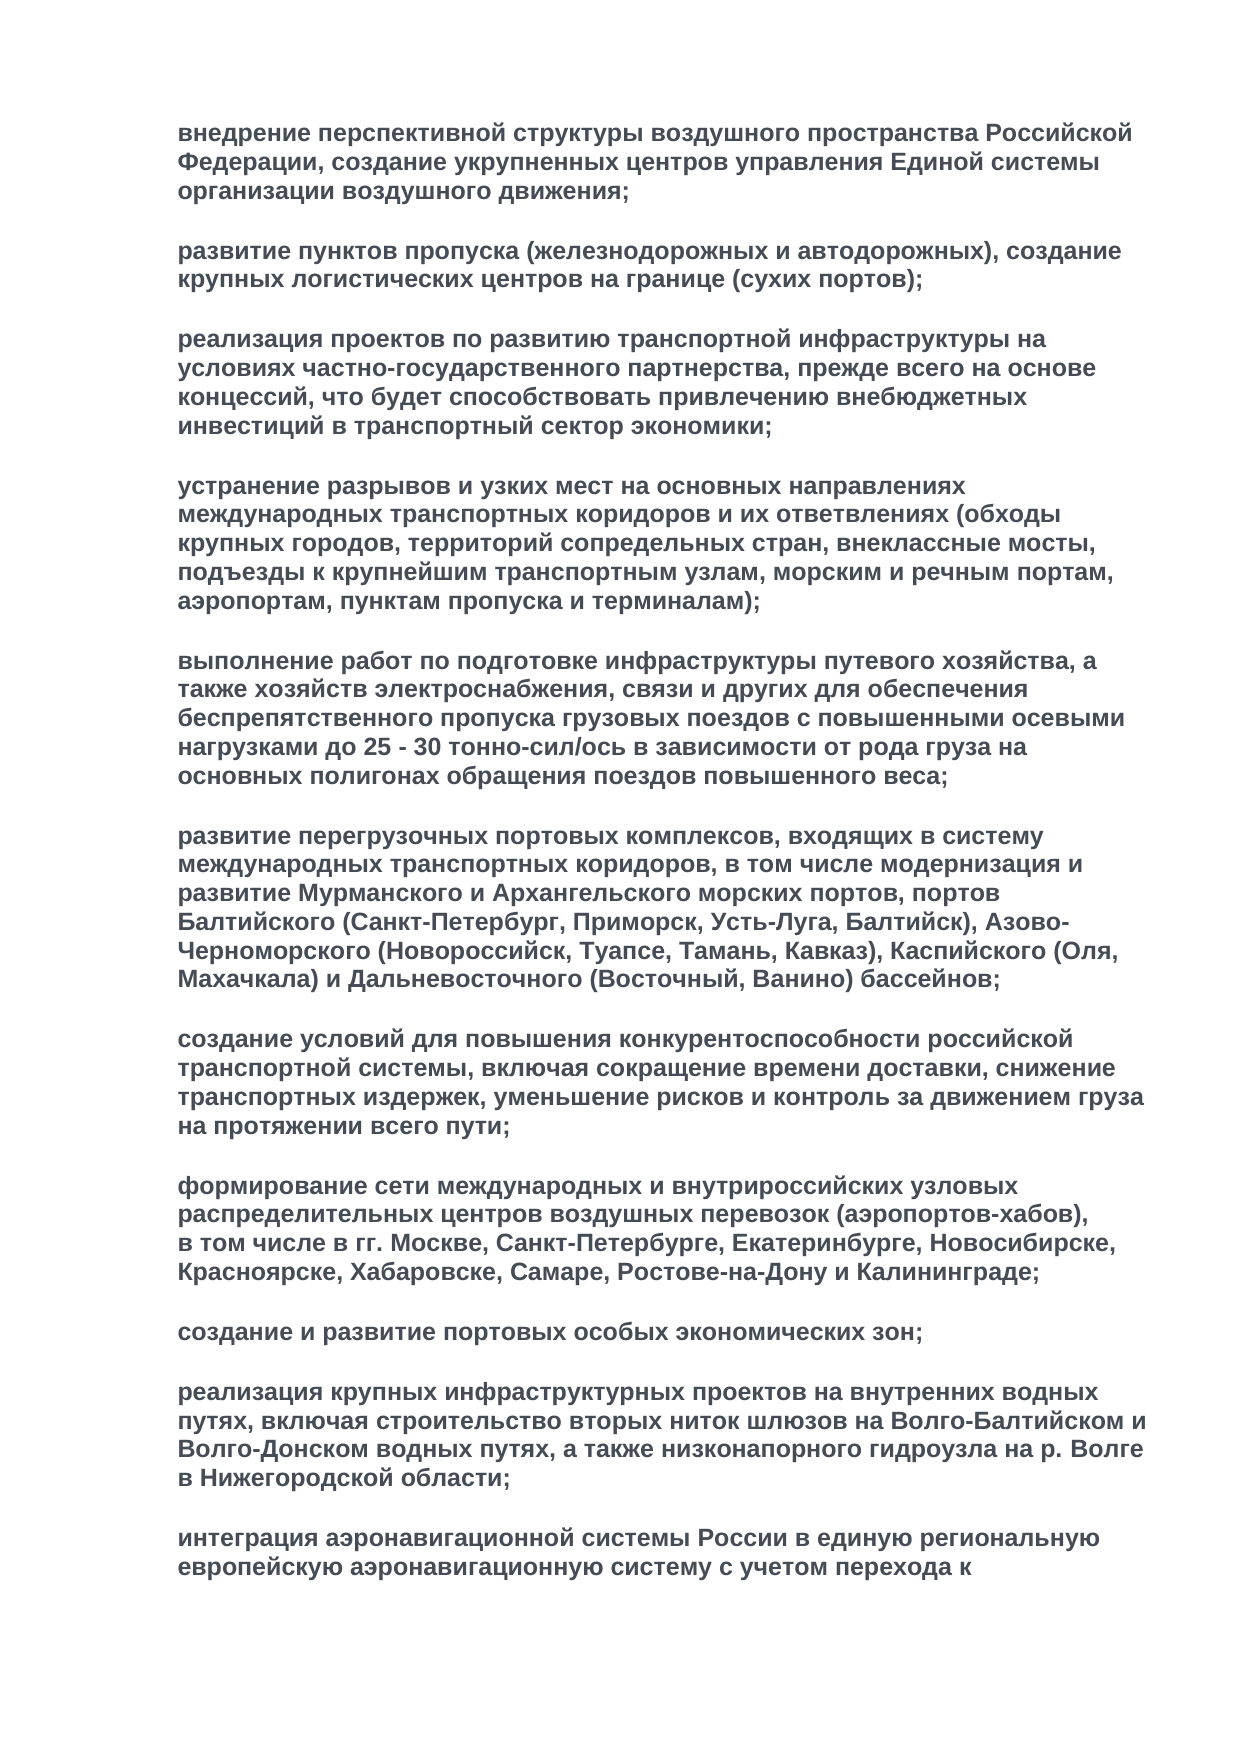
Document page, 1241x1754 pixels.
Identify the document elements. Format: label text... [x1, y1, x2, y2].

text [177, 1523, 1152, 1581]
text развитие пунктов пропуска (железнодорожных и автодорожных), создание крупных логистических центров на границе (сухих портов); [177, 236, 1152, 293]
text устранение разрывов и узких мест на основных направлениях международных транспортных коридоров и их ответвлениях (обходы крупных городов, территорий сопредельных стран, внеклассные мосты, подъезды к крупнейшим транспортным узлам, морским и речным портам, аэропортам, пунктам пропуска и терминалам); [177, 471, 1152, 614]
text реализация проектов по развитию транспортной инфраструктуры на условиях частно-государственного партнерства, прежде всего на основе концессий, что будет способствовать привлечению внебюджетных инвестиций в транспортный сектор экономики; [177, 324, 1152, 439]
text создание и развитие портовых особых экономических зон; [177, 1317, 1152, 1346]
text выполнение работ по подготовке инфраструктуры путевого хозяйства, а также хозяйств электроснабжения, связи и других для обеспечения беспрепятственного пропуска грузовых поездов с повышенными осевыми нагрузками до 25 - 30 тонно-сил/ось в зависимости от рода груза на основных полигонах обращения поездов повышенного веса; [177, 646, 1152, 789]
text создание условий для повышения конкурентоспособности российской транспортной системы, включая сокращение времени доставки, снижение транспортных издержек, уменьшение рисков и контроль за движением груза на протяжении всего пути; [177, 1024, 1152, 1139]
text внедрение перспективной структуры воздушного пространства Российской Федерации, создание укрупненных центров управления Единой системы организации воздушного движения; [177, 118, 1152, 204]
text реализация крупных инфраструктурных проектов на внутренних водных путях, включая строительство вторых ниток шлюзов на Волго-Балтийском и Волго-Донском водных путях, а также низконапорного гидроузла на р. Волге в Нижегородской области; [177, 1377, 1152, 1492]
text развитие перегрузочных портовых комплексов, входящих в систему международных транспортных коридоров, в том числе модернизация и развитие Мурманского и Архангельского морских портов, портов Балтийского (Санкт-Петербург, Приморск, Усть-Луга, Балтийск), Азово-Черноморского (Новороссийск, Туапсе, Тамань, Кавказ), Каспийского (Оля, Махачкала) и Дальневосточного (Восточный, Ванино) бассейнов; [177, 821, 1152, 993]
text формирование сети международных и внутрироссийских узловых распределительных центров воздушных перевозок (аэропортов-хабов), в том числе в гг. Москве, Санкт-Петербурге, Екатеринбурге, Новосибирске, Красноярске, Хабаровске, Самаре, Ростове-на-Дону и Калининграде; [177, 1171, 1152, 1286]
